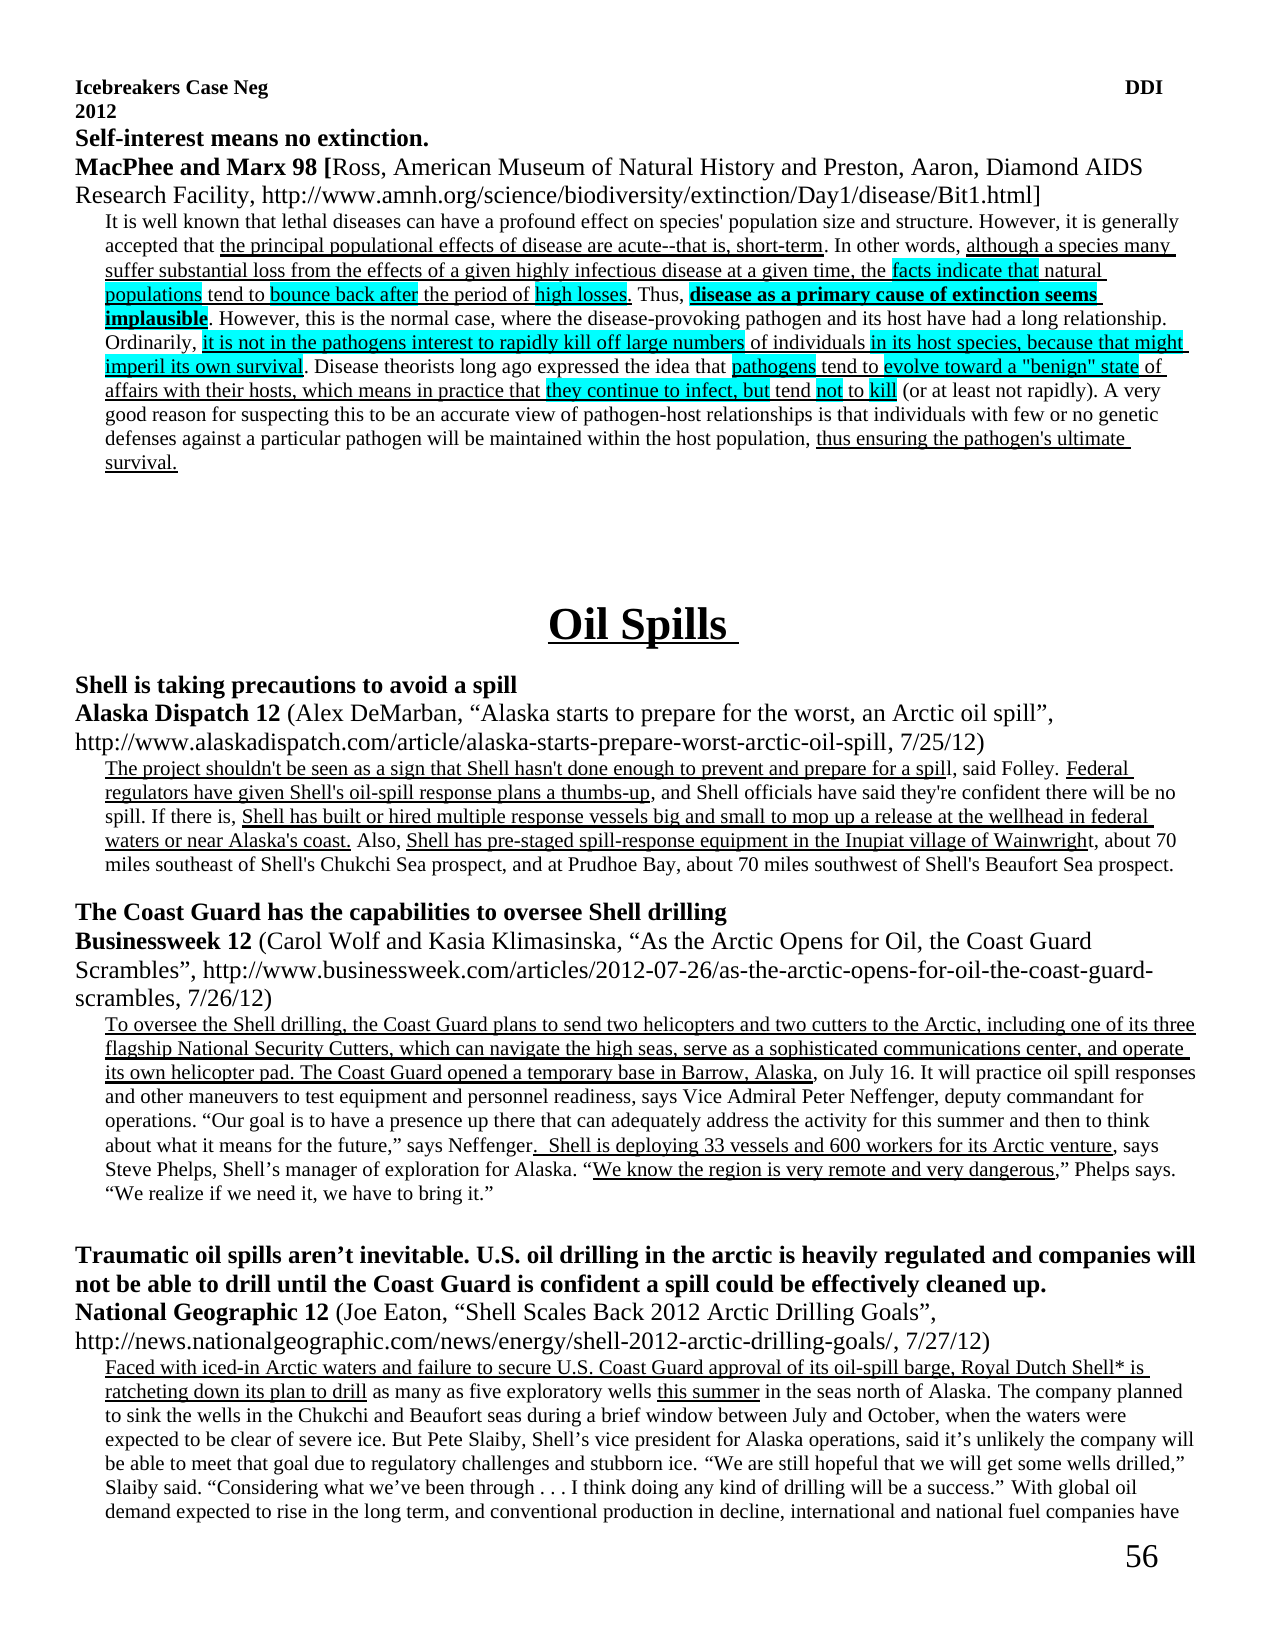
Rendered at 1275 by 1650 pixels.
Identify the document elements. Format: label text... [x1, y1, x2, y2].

text Alaska Dispatch 12 (Alex DeMarban, “Alaska starts to prepare for the worst, an Arctic oil spill”, http://www.alaskadispatch.com/article/alaska-starts-prepare-worst-arctic-oil-spill, 7/25/12) [75, 698, 1200, 756]
subtitle Shell is taking precautions to avoid a spill [75, 670, 1200, 698]
text National Geographic 12 (Joe Eaton, “Shell Scales Back 2012 Arctic Drilling Goals”, http://news.nationalgeographic.com/news/energy/shell-2012-arctic-drilling-goals/, 7/27/12) [75, 1297, 1200, 1355]
text To oversee the Shell drilling, the Coast Guard plans to send two helicopters and two cutters to the Arctic, including one of its three flagship National Security Cutters, which can navigate the high seas, serve as a sophisticated communications center, and operate its own helicopter pad. The Coast Guard opened a temporary base in Barrow, Alaska, on July 16. It will practice oil spill responses and other maneuvers to test equipment and personnel readiness, says Vice Admiral Peter Neffenger, deputy commandant for operations. “Our goal is to have a presence up there that can adequately address the activity for this summer and then to think about what it means for the future,” says Neffenger. Shell is deploying 33 vessels and 600 workers for its Arctic venture, says Steve Phelps, Shell’s manager of exploration for Alaska. “We know the region is very remote and very dangerous,” Phelps says. “We realize if we need it, we have to bring it.” [105, 1012, 1200, 1205]
text MacPhee and Marx 98 [Ross, American Museum of Natural History and Preston, Aaron, Diamond AIDS Research Facility, http://www.amnh.org/science/biodiversity/extinction/Day1/disease/Bit1.html] [75, 152, 1200, 209]
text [105, 1355, 1200, 1523]
text It is well known that lethal diseases can have a profound effect on species' population size and structure. However, it is generally accepted that the principal populational effects of disease are acute--that is, short-term. In other words, although a species many suffer substantial loss from the effects of a given highly infectious disease at a given time, the facts indicate that natural populations tend to bounce back after the period of high losses. Thus, disease as a primary cause of extinction seems implausible. However, this is the normal case, where the disease-provoking pathogen and its host have had a long relationship. Ordinarily, it is not in the pathogens interest to rapidly kill off large numbers of individuals in its host species, because that might imperil its own survival. Disease theorists long ago expressed the idea that pathogens tend to evolve toward a "benign" state of affairs with their hosts, which means in practice that they continue to infect, but tend not to kill (or at least not rapidly). A very good reason for suspecting this to be an accurate view of pathogen-host relationships is that individuals with few or no genetic defenses against a particular pathogen will be maintained within the host population, thus ensuring the pathogen's ultimate survival. [105, 209, 1200, 474]
subtitle Oil Spills [75, 596, 1200, 649]
subtitle The Coast Guard has the capabilities to oversee Shell drilling [75, 897, 1200, 926]
subtitle Self-interest means no extinction. [75, 123, 1200, 152]
text The project shouldn't be seen as a sign that Shell hasn't done enough to prevent and prepare for a spill, said Folley. Federal regulators have given Shell's oil-spill response plans a thumbs-up, and Shell officials have said they're confident there will be no spill. If there is, Shell has built or hired multiple response vessels big and small to mop up a release at the wellhead in federal waters or near Alaska's coast. Also, Shell has pre-staged spill-response equipment in the Inupiat village of Wainwright, about 70 miles southeast of Shell's Chukchi Sea prospect, and at Prudhoe Bay, about 70 miles southwest of Shell's Beaufort Sea prospect. [105, 756, 1200, 876]
text Businessweek 12 (Carol Wolf and Kasia Klimasinska, “As the Arctic Opens for Oil, the Coast Guard Scrambles”, http://www.businessweek.com/articles/2012-07-26/as-the-arctic-opens-for-oil-the-coast-guard-scrambles, 7/26/12) [75, 926, 1200, 1012]
subtitle Traumatic oil spills aren’t inevitable. U.S. oil drilling in the arctic is heavily regulated and companies will not be able to drill until the Coast Guard is confident a spill could be effectively cleaned up. [75, 1240, 1200, 1297]
